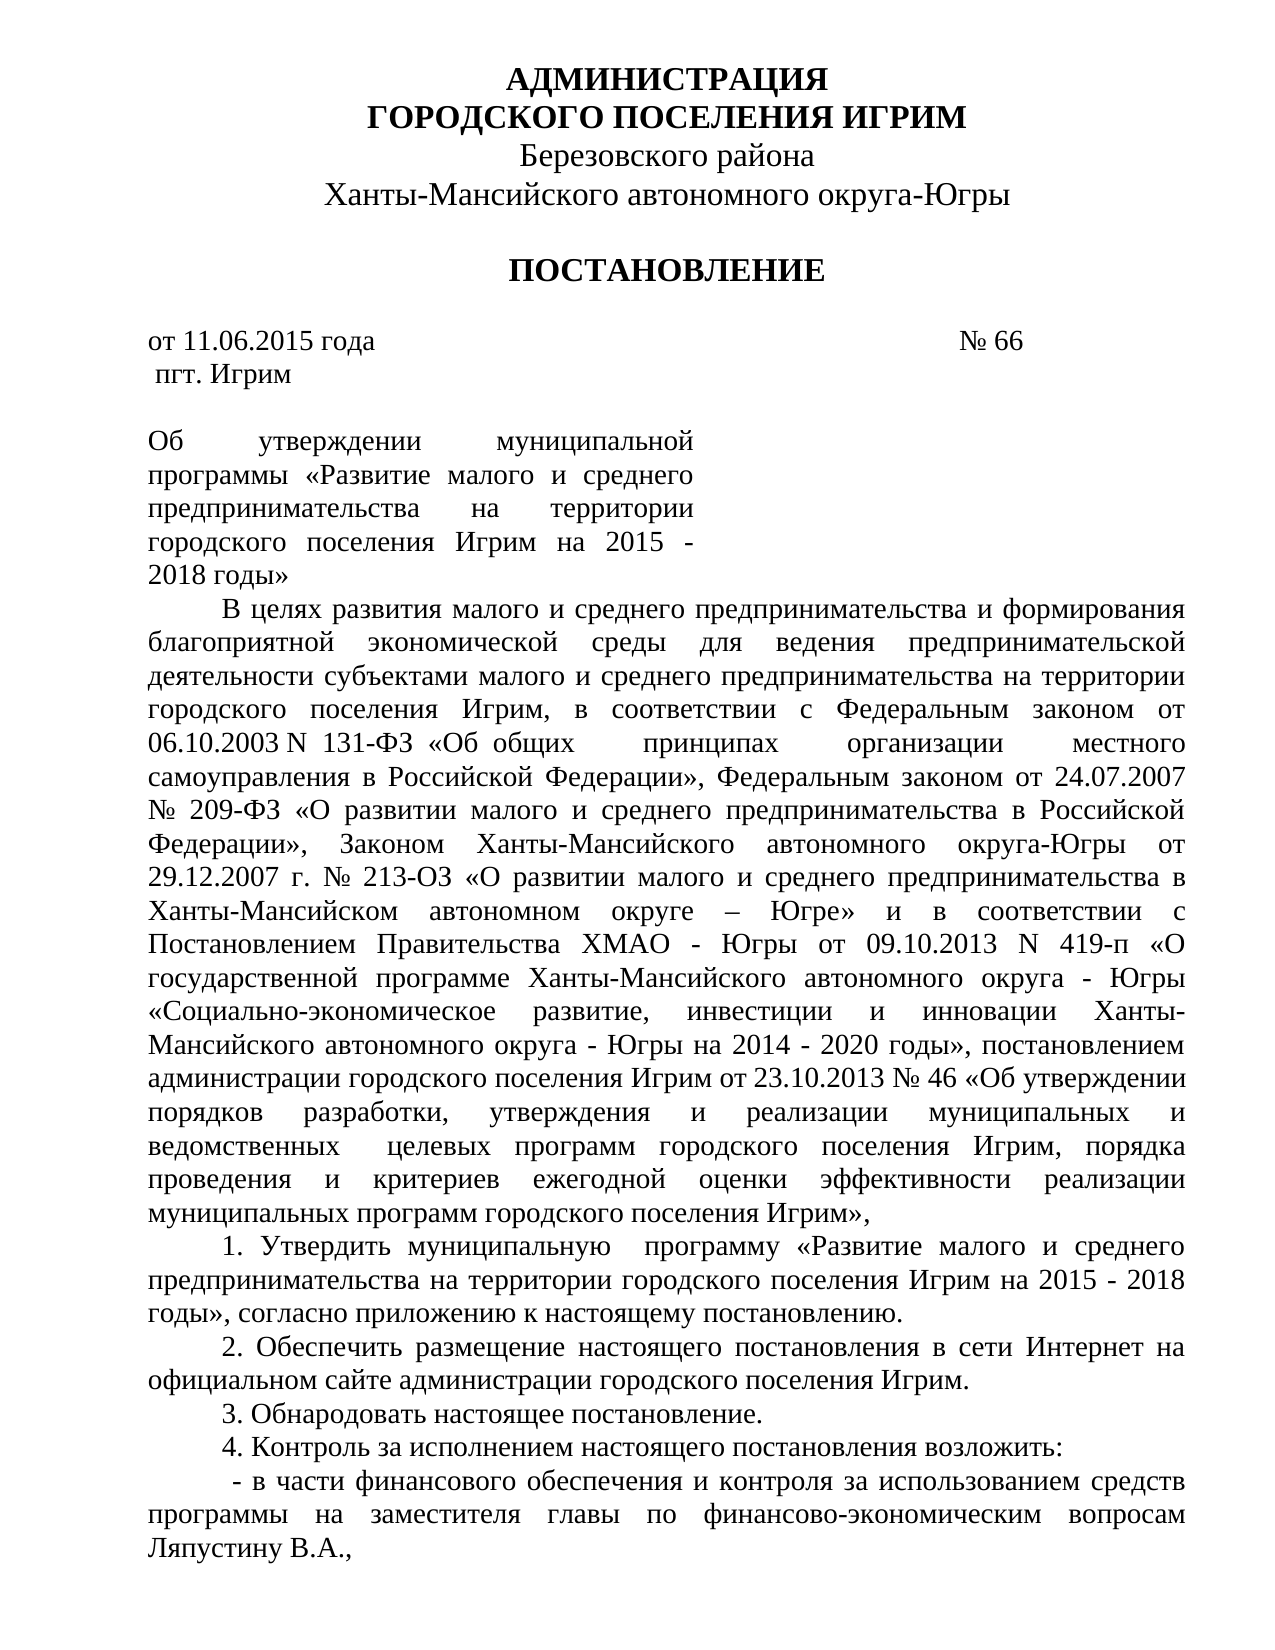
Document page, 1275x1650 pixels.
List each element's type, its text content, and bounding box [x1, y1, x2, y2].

text 4. Контроль за исполнением настоящего постановления возложить: [148, 1429, 1186, 1463]
text В целях развития малого и среднего предпринимательства и формирования благоприятной экономической среды для ведения предпринимательской деятельности субъектами малого и среднего предпринимательства на территории городского поселения Игрим, в соответствии с Федеральным законом от 06.10.2003 N 131-ФЗ «Об общих принципах организации местного самоуправления в Российской Федерации», Федеральным законом от 24.07.2007 № 209-ФЗ «О развитии малого и среднего предпринимательства в Российской Федерации», Законом Ханты-Мансийского автономного округа-Югры от 29.12.2007 г. № 213-ОЗ «О развитии малого и среднего предпринимательства в Ханты-Мансийском автономном округе – Югре» и в соответствии с Постановлением Правительства ХМАО - Югры от 09.10.2013 N 419-п «О государственной программе Ханты-Мансийского автономного округа - Югры «Социально-экономическое развитие, инвестиции и инновации Ханты-Мансийского автономного округа - Югры на 2014 - 2020 годы», постановлением администрации городского поселения Игрим от 23.10.2013 № 46 «Об утверждении порядков разработки, утверждения и реализации муниципальных и ведомственных целевых программ городского поселения Игрим, порядка проведения и критериев ежегодной оценки эффективности реализации муниципальных программ городского поселения Игрим», [148, 591, 1186, 1228]
text Ханты-Мансийского автономного округа-Югры [148, 174, 1186, 212]
text АДМИНИСТРАЦИЯ [148, 59, 1186, 97]
text ГОРОДСКОГО ПОСЕЛЕНИЯ ИГРИМ [148, 97, 1186, 136]
text 2. Обеспечить размещение настоящего постановления в сети Интернет на официальном сайте администрации городского поселения Игрим. [148, 1329, 1186, 1396]
text пгт. Игрим [148, 356, 1186, 390]
text 3. Обнародовать настоящее постановление. [148, 1396, 1186, 1429]
text - в части финансового обеспечения и контроля за использованием средств программы на заместителя главы по финансово-экономическим вопросам Ляпустину В.А., [148, 1463, 1186, 1564]
text 1. Утвердить муниципальную программу «Развитие малого и среднего предпринимательства на территории городского поселения Игрим на 2015 - 2018 годы», согласно приложению к настоящему постановлению. [148, 1228, 1186, 1329]
text Березовского района [148, 136, 1186, 174]
text от 11.06.2015 года № 66 [148, 323, 1186, 356]
text Об утверждении муниципальной программы «Развитие малого и среднего предпринимательства на территории городского поселения Игрим на 2015 - 2018 годы» [148, 423, 694, 591]
text ПОСТАНОВЛЕНИЕ [148, 251, 1186, 289]
